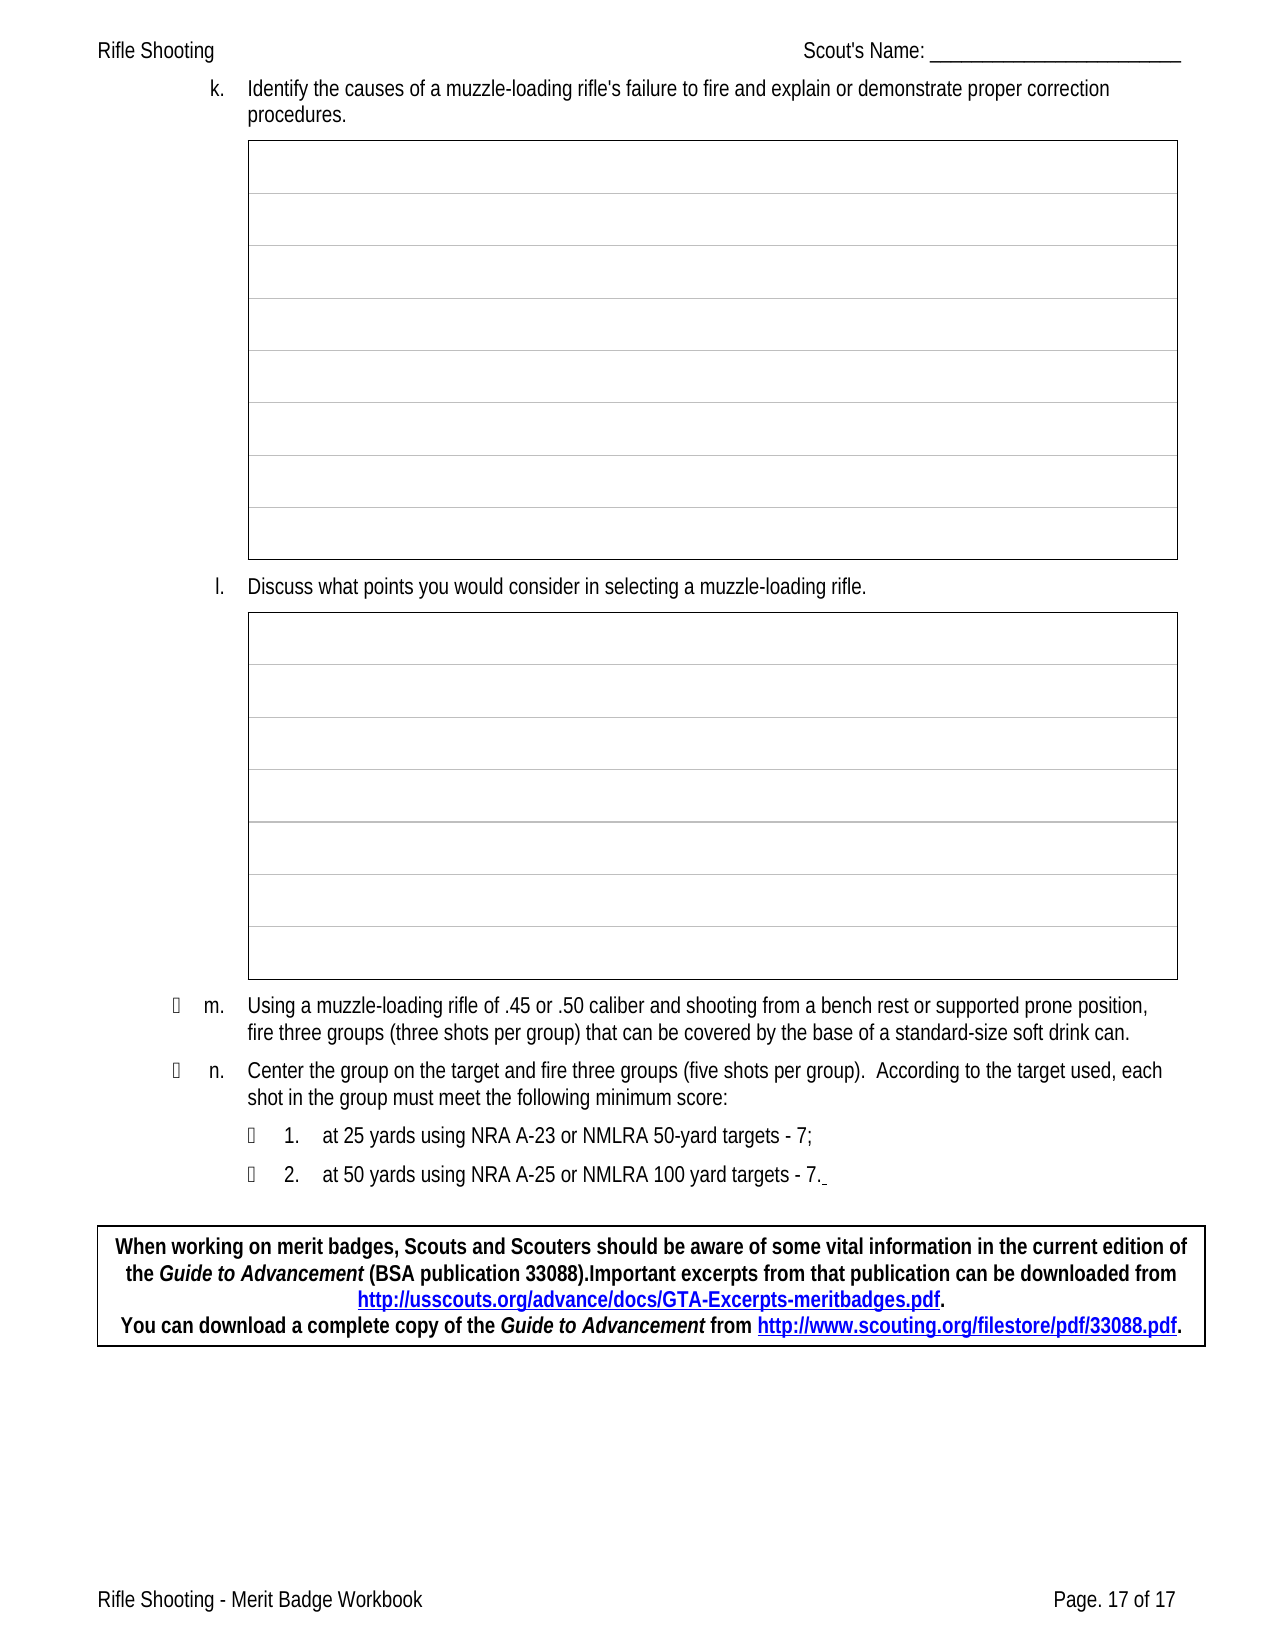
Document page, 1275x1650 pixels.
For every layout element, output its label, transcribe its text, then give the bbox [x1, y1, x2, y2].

text 1. at 25 yards using NRA A-23 or NMLRA 50-yard targets - 7; [247, 1122, 1177, 1149]
text l. Discuss what points you would consider in selecting a muzzle-loading rifle. [172, 573, 1177, 599]
table_cell [249, 508, 1177, 559]
table_header [249, 141, 1177, 193]
table_cell [249, 665, 1177, 717]
table_cell [249, 927, 1177, 978]
table_header [249, 613, 1177, 664]
table_cell [249, 194, 1177, 245]
table_cell [249, 456, 1177, 507]
table_cell [249, 403, 1177, 454]
text m. Using a muzzle-loading rifle of .45 or .50 caliber and shooting from a bench rest or supported prone position, fire three groups (three shots per group) that can be covered by the base of a standard-size soft drink can. [172, 992, 1177, 1045]
table_cell [249, 718, 1177, 769]
table_cell [249, 351, 1177, 402]
text n. Center the group on the target and fire three groups (five shots per group). According to the target used, each shot in the group must meet the following minimum score: [172, 1057, 1177, 1110]
text 2. at 50 yards using NRA A-25 or NMLRA 100 yard targets - 7. [247, 1161, 1177, 1188]
table_cell [249, 770, 1177, 821]
text k. Identify the causes of a muzzle-loading rifle's failure to fire and explain or demonstrate proper correction procedures. [172, 75, 1177, 128]
table_cell [249, 299, 1177, 350]
table_cell [249, 823, 1177, 874]
table_cell [249, 875, 1177, 926]
table_cell [249, 246, 1177, 297]
